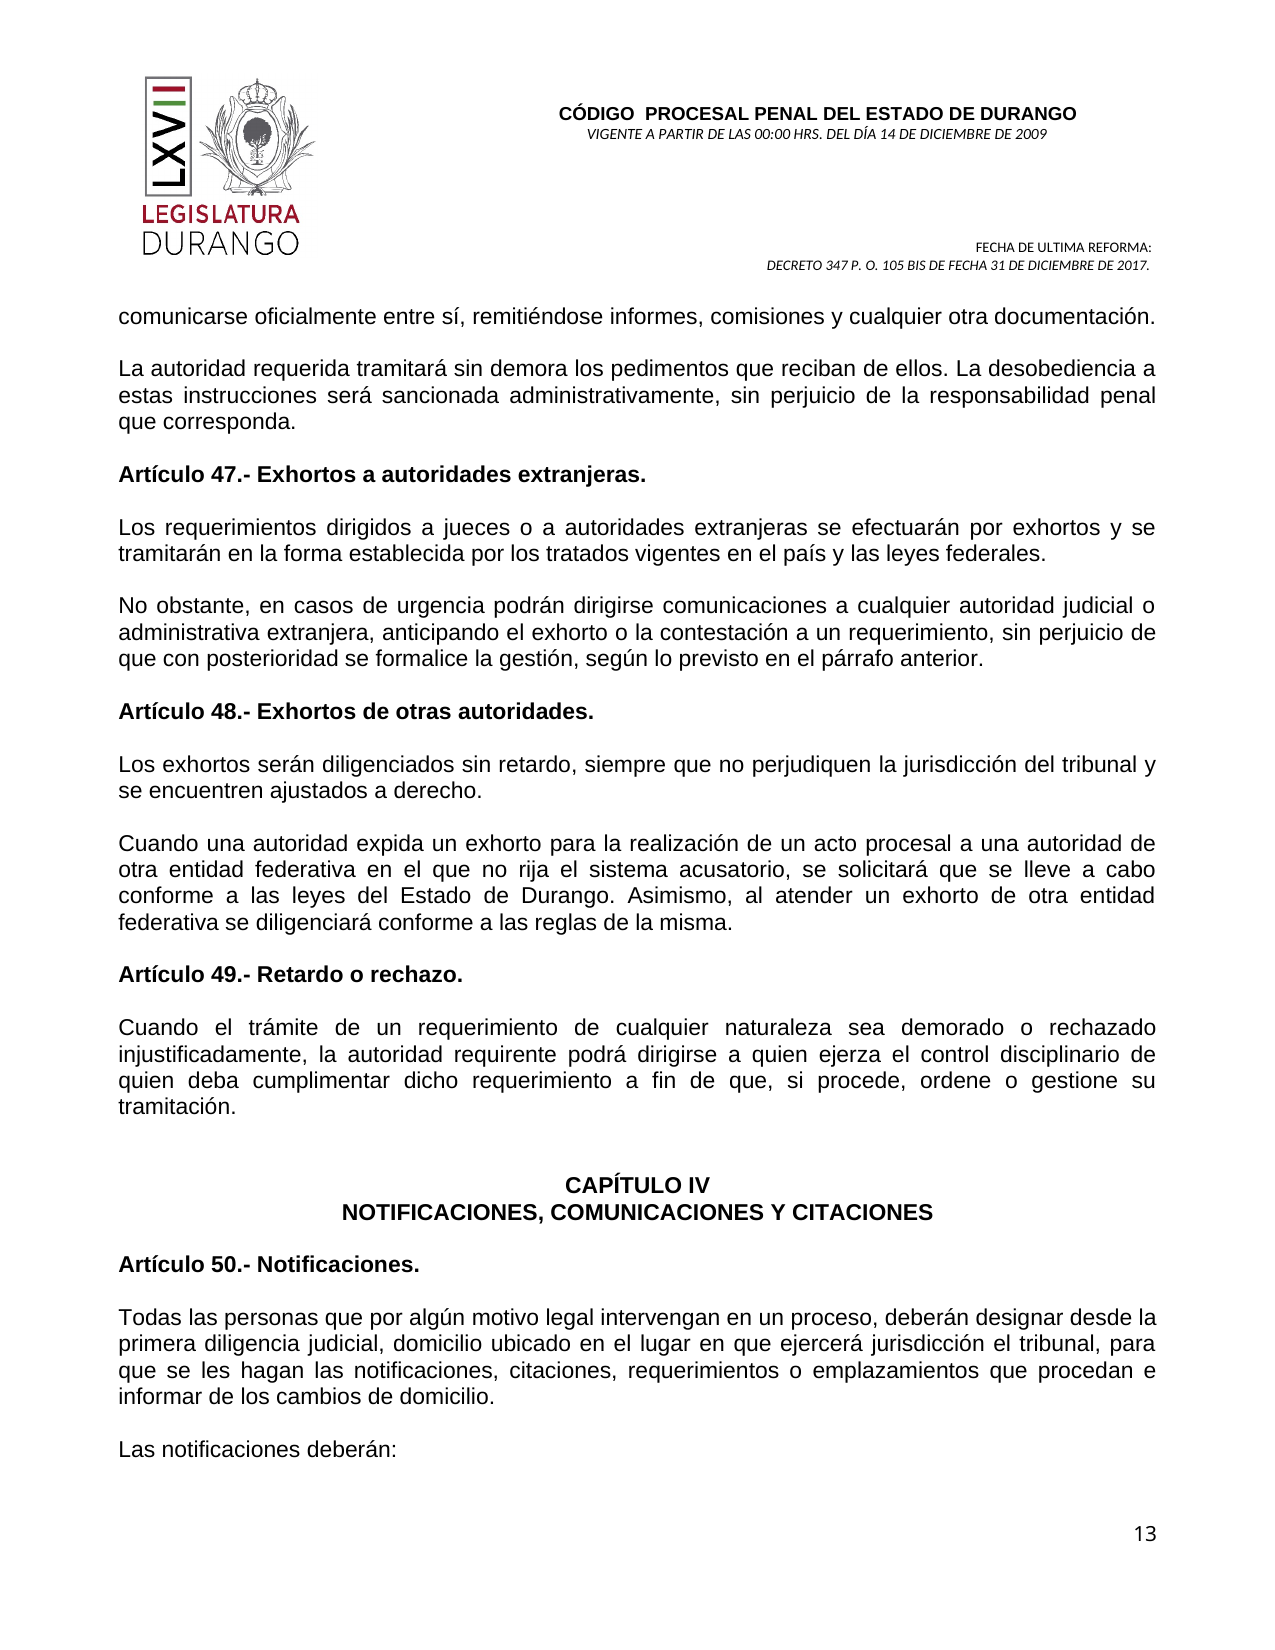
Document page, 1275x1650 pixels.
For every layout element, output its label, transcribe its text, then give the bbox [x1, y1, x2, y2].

text Los exhortos serán diligenciados sin retardo, siempre que no perjudiquen la jurisdicción del tribunal y se encuentren ajustados a derecho. [118, 751, 1157, 803]
subtitle CAPÍTULO IV [118, 1172, 1157, 1199]
text Cuando una autoridad expida un exhorto para la realización de un acto procesal a una autoridad de otra entidad federativa en el que no rija el sistema acusatorio, se solicitará que se lleve a cabo conforme a las leyes del Estado de Durango. Asimismo, al atender un exhorto de otra entidad federativa se diligenciará conforme a las reglas de la misma. [118, 830, 1157, 935]
text Artículo 50.- Notificaciones. [118, 1251, 1157, 1278]
text Artículo 48.- Exhortos de otras autoridades. [118, 698, 1157, 724]
subtitle NOTIFICACIONES, COMUNICACIONES Y CITACIONES [118, 1199, 1157, 1225]
text Los requerimientos dirigidos a jueces o a autoridades extranjeras se efectuarán por exhortos y se tramitarán en la forma establecida por los tratados vigentes en el país y las leyes federales. [118, 513, 1157, 566]
text Las notificaciones deberán: [118, 1436, 1157, 1462]
text Artículo 49.- Retardo o rechazo. [118, 961, 1157, 988]
text Cuando el trámite de un requerimiento de cualquier naturaleza sea demorado o rechazado injustificadamente, la autoridad requirente podrá dirigirse a quien ejerza el control disciplinario de quien deba cumplimentar dicho requerimiento a fin de que, si procede, ordene o gestione su tramitación. [118, 1014, 1157, 1119]
picture [140, 73, 318, 258]
text La autoridad requerida tramitará sin demora los pedimentos que reciban de ellos. La desobediencia a estas instrucciones será sancionada administrativamente, sin perjuicio de la responsabilidad penal que corresponda. [118, 355, 1157, 434]
text No obstante, en casos de urgencia podrán dirigirse comunicaciones a cualquier autoridad judicial o administrativa extranjera, anticipando el exhorto o la contestación a un requerimiento, sin perjuicio de que con posterioridad se formalice la gestión, según lo previsto en el párrafo anterior. [118, 592, 1157, 672]
text Artículo 47.- Exhortos a autoridades extranjeras. [118, 461, 1157, 487]
text Todas las personas que por algún motivo legal intervengan en un proceso, deberán designar desde la primera diligencia judicial, domicilio ubicado en el lugar en que ejercerá jurisdicción el tribunal, para que se les hagan las notificaciones, citaciones, requerimientos o emplazamientos que procedan e informar de los cambios de domicilio. [118, 1304, 1157, 1409]
